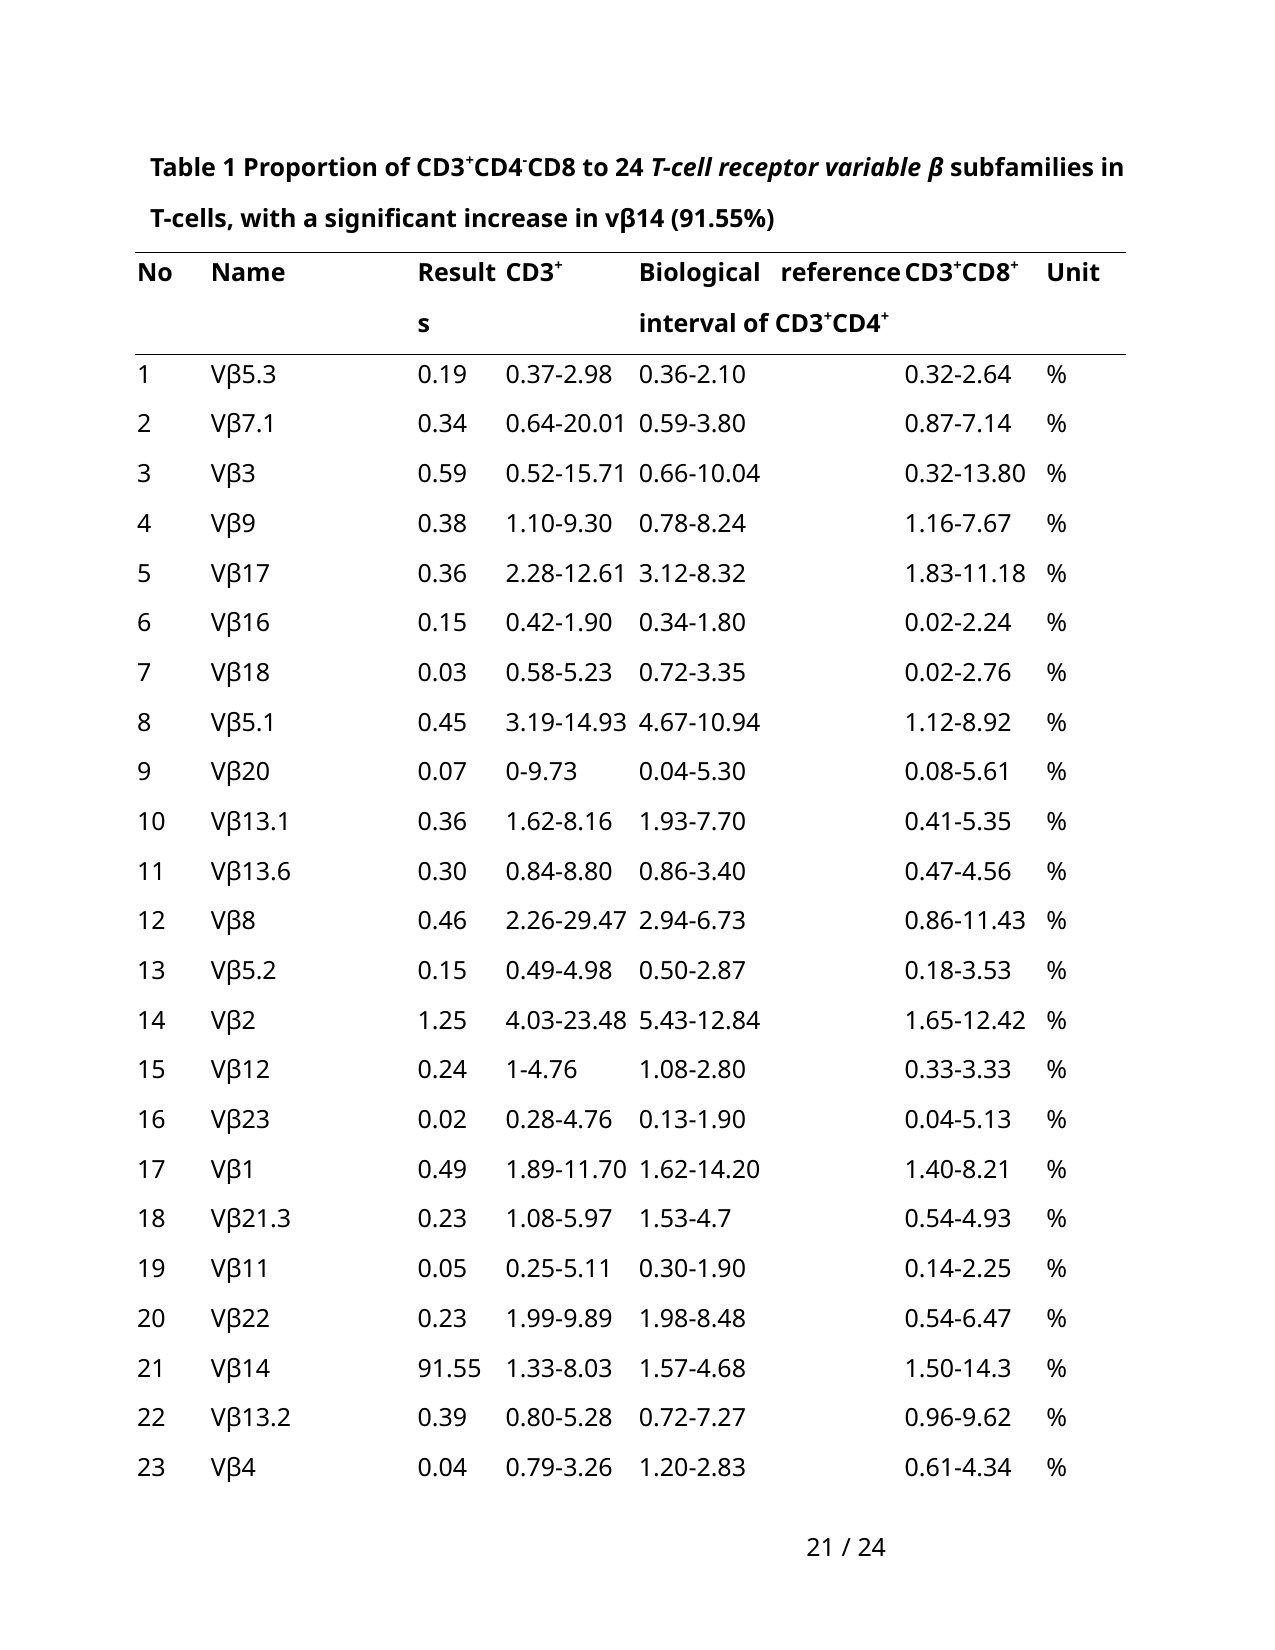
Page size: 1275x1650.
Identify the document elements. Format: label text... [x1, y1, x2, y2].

table_cell Vβ3 [209, 454, 416, 504]
table_cell 9 [135, 753, 209, 802]
table_cell 0.47-4.56 [903, 852, 1044, 901]
table_cell % [1045, 1200, 1126, 1249]
table_cell 0.39 [416, 1398, 504, 1448]
table_cell 1.12-8.92 [903, 703, 1044, 752]
table_cell 12 [135, 901, 209, 951]
table_cell 0.30 [416, 852, 504, 901]
table_cell Vβ13.1 [209, 802, 416, 852]
table_header Name [209, 253, 416, 354]
table_cell 0.80-5.28 [504, 1398, 637, 1448]
table_cell 23 [135, 1448, 209, 1498]
table_cell Vβ4 [209, 1448, 416, 1498]
table_cell 0.02 [416, 1100, 504, 1150]
table_cell 0.37-2.98 [504, 355, 637, 404]
table_cell 0.18-3.53 [903, 951, 1044, 1001]
table_cell 0.66-10.04 [637, 454, 903, 504]
table_cell 0.24 [416, 1051, 504, 1100]
table_cell 0.79-3.26 [504, 1448, 637, 1498]
table_cell Vβ13.6 [209, 852, 416, 901]
table_cell 19 [135, 1249, 209, 1299]
table_cell 1.40-8.21 [903, 1150, 1044, 1199]
table_cell 0.49 [416, 1150, 504, 1199]
table_cell 0.49-4.98 [504, 951, 637, 1001]
table_cell 0.46 [416, 901, 504, 951]
table_cell 13 [135, 951, 209, 1001]
table_cell 0.58-5.23 [504, 653, 637, 703]
table_cell Vβ8 [209, 901, 416, 951]
table_cell 0.14-2.25 [903, 1249, 1044, 1299]
table_cell % [1045, 1150, 1126, 1199]
table_cell 17 [135, 1150, 209, 1199]
table_cell 1.83-11.18 [903, 554, 1044, 603]
table_cell 2.94-6.73 [637, 901, 903, 951]
table_cell % [1045, 603, 1126, 653]
table_cell % [1045, 454, 1126, 504]
table_cell 0.15 [416, 603, 504, 653]
table_cell 0.72-7.27 [637, 1398, 903, 1448]
table_cell 2.26-29.47 [504, 901, 637, 951]
table_cell 0.15 [416, 951, 504, 1001]
table_cell 1.20-2.83 [637, 1448, 903, 1498]
table_cell 0-9.73 [504, 753, 637, 802]
table_cell 20 [135, 1299, 209, 1349]
table_cell 0.28-4.76 [504, 1100, 637, 1150]
table_cell % [1045, 355, 1126, 404]
table_cell % [1045, 852, 1126, 901]
table_cell 0.87-7.14 [903, 405, 1044, 454]
table_cell 0.32-13.80 [903, 454, 1044, 504]
table_cell 0.54-6.47 [903, 1299, 1044, 1349]
table_cell Vβ5.1 [209, 703, 416, 752]
table_cell 3 [135, 454, 209, 504]
table_cell % [1045, 1299, 1126, 1349]
table_cell 0.59-3.80 [637, 405, 903, 454]
table_cell 2 [135, 405, 209, 454]
table_header CD3+CD8+ [903, 253, 1044, 354]
table_cell 1.50-14.3 [903, 1349, 1044, 1398]
table_cell 0.42-1.90 [504, 603, 637, 653]
table_cell 1.93-7.70 [637, 802, 903, 852]
table_cell Vβ23 [209, 1100, 416, 1150]
table_cell 0.08-5.61 [903, 753, 1044, 802]
table_cell % [1045, 1051, 1126, 1100]
table_cell 0.84-8.80 [504, 852, 637, 901]
table_cell % [1045, 653, 1126, 703]
table_cell 0.33-3.33 [903, 1051, 1044, 1100]
table_cell 1.57-4.68 [637, 1349, 903, 1398]
table_cell Vβ5.3 [209, 355, 416, 404]
table_cell 0.02-2.76 [903, 653, 1044, 703]
table_cell % [1045, 1001, 1126, 1051]
table_cell 22 [135, 1398, 209, 1448]
table_cell Vβ7.1 [209, 405, 416, 454]
table_cell 6 [135, 603, 209, 653]
table_cell 1.33-8.03 [504, 1349, 637, 1398]
table_cell 1 [135, 355, 209, 404]
table_cell 3.19-14.93 [504, 703, 637, 752]
table_cell 1.53-4.7 [637, 1200, 903, 1249]
table_cell 1.10-9.30 [504, 504, 637, 554]
table_cell 0.13-1.90 [637, 1100, 903, 1150]
table_cell Vβ12 [209, 1051, 416, 1100]
table_cell 5.43-12.84 [637, 1001, 903, 1051]
table_cell % [1045, 1448, 1126, 1498]
table_cell % [1045, 753, 1126, 802]
table_cell 5 [135, 554, 209, 603]
table_cell 1.08-2.80 [637, 1051, 903, 1100]
table_cell 8 [135, 703, 209, 752]
table_cell 1.16-7.67 [903, 504, 1044, 554]
table_cell Vβ11 [209, 1249, 416, 1299]
table_cell 1-4.76 [504, 1051, 637, 1100]
table_cell 0.36-2.10 [637, 355, 903, 404]
table_cell 0.45 [416, 703, 504, 752]
table_cell % [1045, 504, 1126, 554]
table_cell 0.25-5.11 [504, 1249, 637, 1299]
table_cell 0.52-15.71 [504, 454, 637, 504]
table_cell 0.23 [416, 1200, 504, 1249]
table_cell 4.03-23.48 [504, 1001, 637, 1051]
table_cell 1.62-8.16 [504, 802, 637, 852]
table_header Unit [1045, 253, 1126, 354]
table_cell 0.05 [416, 1249, 504, 1299]
table_cell Vβ9 [209, 504, 416, 554]
table_cell % [1045, 1100, 1126, 1150]
table_cell Vβ20 [209, 753, 416, 802]
table_cell 1.99-9.89 [504, 1299, 637, 1349]
text Table 1 Proportion of CD3+CD4-CD8 to 24 T-cell receptor variable β subfamilies in T-cells, with a significant increase in vβ14 (91.55%) [150, 150, 1125, 235]
table_cell 1.25 [416, 1001, 504, 1051]
table_cell Vβ13.2 [209, 1398, 416, 1448]
table_cell 0.04-5.30 [637, 753, 903, 802]
table_cell % [1045, 1349, 1126, 1398]
table_cell % [1045, 901, 1126, 951]
table_cell Vβ14 [209, 1349, 416, 1398]
table_cell Vβ21.3 [209, 1200, 416, 1249]
table_cell 1.89-11.70 [504, 1150, 637, 1199]
table_cell 0.04-5.13 [903, 1100, 1044, 1150]
table_cell 0.23 [416, 1299, 504, 1349]
table_cell 0.36 [416, 802, 504, 852]
table_cell 16 [135, 1100, 209, 1150]
table_cell 0.72-3.35 [637, 653, 903, 703]
table_cell 91.55 [416, 1349, 504, 1398]
table_cell 7 [135, 653, 209, 703]
table_cell Vβ18 [209, 653, 416, 703]
table_cell 11 [135, 852, 209, 901]
table_cell 1.65-12.42 [903, 1001, 1044, 1051]
table_cell % [1045, 1249, 1126, 1299]
table_cell 1.08-5.97 [504, 1200, 637, 1249]
table_cell 0.64-20.01 [504, 405, 637, 454]
table_cell Vβ16 [209, 603, 416, 653]
table_cell Vβ1 [209, 1150, 416, 1199]
table_cell 0.54-4.93 [903, 1200, 1044, 1249]
table_cell 1.98-8.48 [637, 1299, 903, 1349]
table_header CD3+ [504, 253, 637, 354]
table_header Biological reference interval of CD3+CD4+ [637, 253, 903, 354]
table_cell % [1045, 802, 1126, 852]
table_cell 4 [135, 504, 209, 554]
table_header No [135, 253, 209, 354]
table_cell 1.62-14.20 [637, 1150, 903, 1199]
table_cell 0.19 [416, 355, 504, 404]
table_cell % [1045, 554, 1126, 603]
table_cell 0.38 [416, 504, 504, 554]
table_cell Vβ2 [209, 1001, 416, 1051]
table_cell Vβ5.2 [209, 951, 416, 1001]
table_cell 0.86-3.40 [637, 852, 903, 901]
table_cell 0.41-5.35 [903, 802, 1044, 852]
table_cell 0.04 [416, 1448, 504, 1498]
table_cell 0.03 [416, 653, 504, 703]
table_cell 0.59 [416, 454, 504, 504]
table_cell 2.28-12.61 [504, 554, 637, 603]
table_cell 0.61-4.34 [903, 1448, 1044, 1498]
table_cell 0.34 [416, 405, 504, 454]
table_cell % [1045, 703, 1126, 752]
table_cell 0.50-2.87 [637, 951, 903, 1001]
table_cell Vβ17 [209, 554, 416, 603]
table_cell % [1045, 405, 1126, 454]
table_cell 0.36 [416, 554, 504, 603]
table_cell % [1045, 951, 1126, 1001]
table_cell 0.96-9.62 [903, 1398, 1044, 1448]
table_cell 18 [135, 1200, 209, 1249]
table_cell 10 [135, 802, 209, 852]
table_cell 14 [135, 1001, 209, 1051]
table_header Results [416, 253, 504, 354]
table_cell % [1045, 1398, 1126, 1448]
table_cell 0.32-2.64 [903, 355, 1044, 404]
table_cell 3.12-8.32 [637, 554, 903, 603]
table_cell 0.02-2.24 [903, 603, 1044, 653]
table_cell 0.86-11.43 [903, 901, 1044, 951]
table_cell Vβ22 [209, 1299, 416, 1349]
table_cell 0.78-8.24 [637, 504, 903, 554]
table_cell 0.30-1.90 [637, 1249, 903, 1299]
table_cell 4.67-10.94 [637, 703, 903, 752]
table_cell 0.07 [416, 753, 504, 802]
table_cell 21 [135, 1349, 209, 1398]
table_cell 15 [135, 1051, 209, 1100]
table_cell 0.34-1.80 [637, 603, 903, 653]
